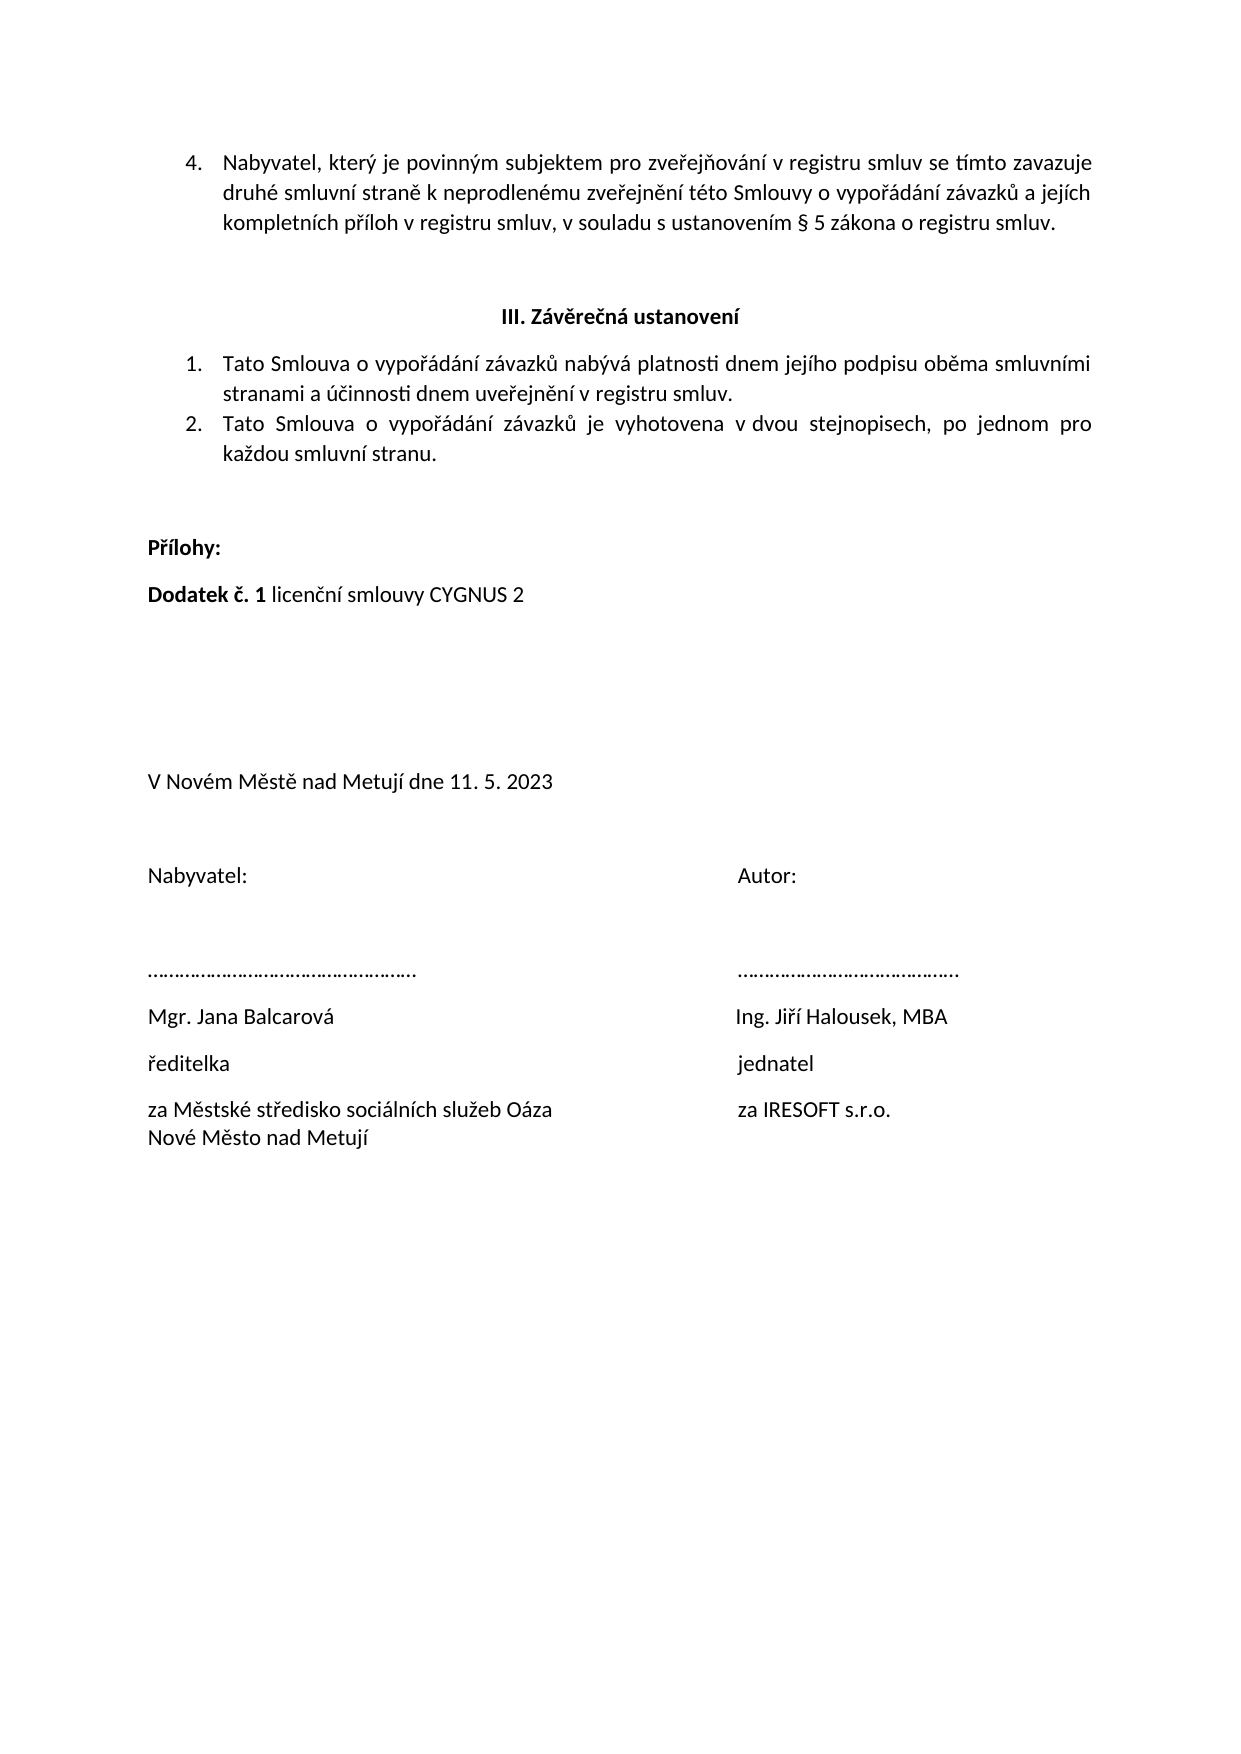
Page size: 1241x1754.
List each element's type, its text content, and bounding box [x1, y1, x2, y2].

text III. Závěrečná ustanovení [148, 302, 1093, 330]
text …………………………………………… …………………………………… [148, 955, 1093, 983]
list Tato Smlouva o vypořádání závazků nabývá platnosti dnem jejího podpisu oběma smluvními stranami a účinnosti dnem uveřejnění v registru smluv. [185, 349, 1093, 407]
text Dodatek č. 1 licenční smlouvy CYGNUS 2 [148, 580, 1093, 608]
text Mgr. Jana Balcarová Ing. Jiří Halousek, MBA [148, 1002, 1093, 1030]
text ředitelka jednatel [148, 1049, 1093, 1077]
text V Novém Městě nad Metují dne 11. 5. 2023 [148, 767, 1093, 795]
text Nabyvatel: Autor: [148, 861, 1093, 889]
text Přílohy: [148, 533, 1093, 561]
list Tato Smlouva o vypořádání závazků je vyhotovena v dvou stejnopisech, po jednom pro každou smluvní stranu. [185, 409, 1093, 467]
text Nové Město nad Metují [148, 1123, 1093, 1152]
list Nabyvatel, který je povinným subjektem pro zveřejňování v registru smluv se tímto zavazuje druhé smluvní straně k neprodlenému zveřejnění této Smlouvy o vypořádání závazků a jejích kompletních příloh v registru smluv, v souladu s ustanovením § 5 zákona o registru smluv. [185, 148, 1093, 236]
text za Městské středisko sociálních služeb Oáza za IRESOFT s.r.o. [148, 1096, 1093, 1123]
